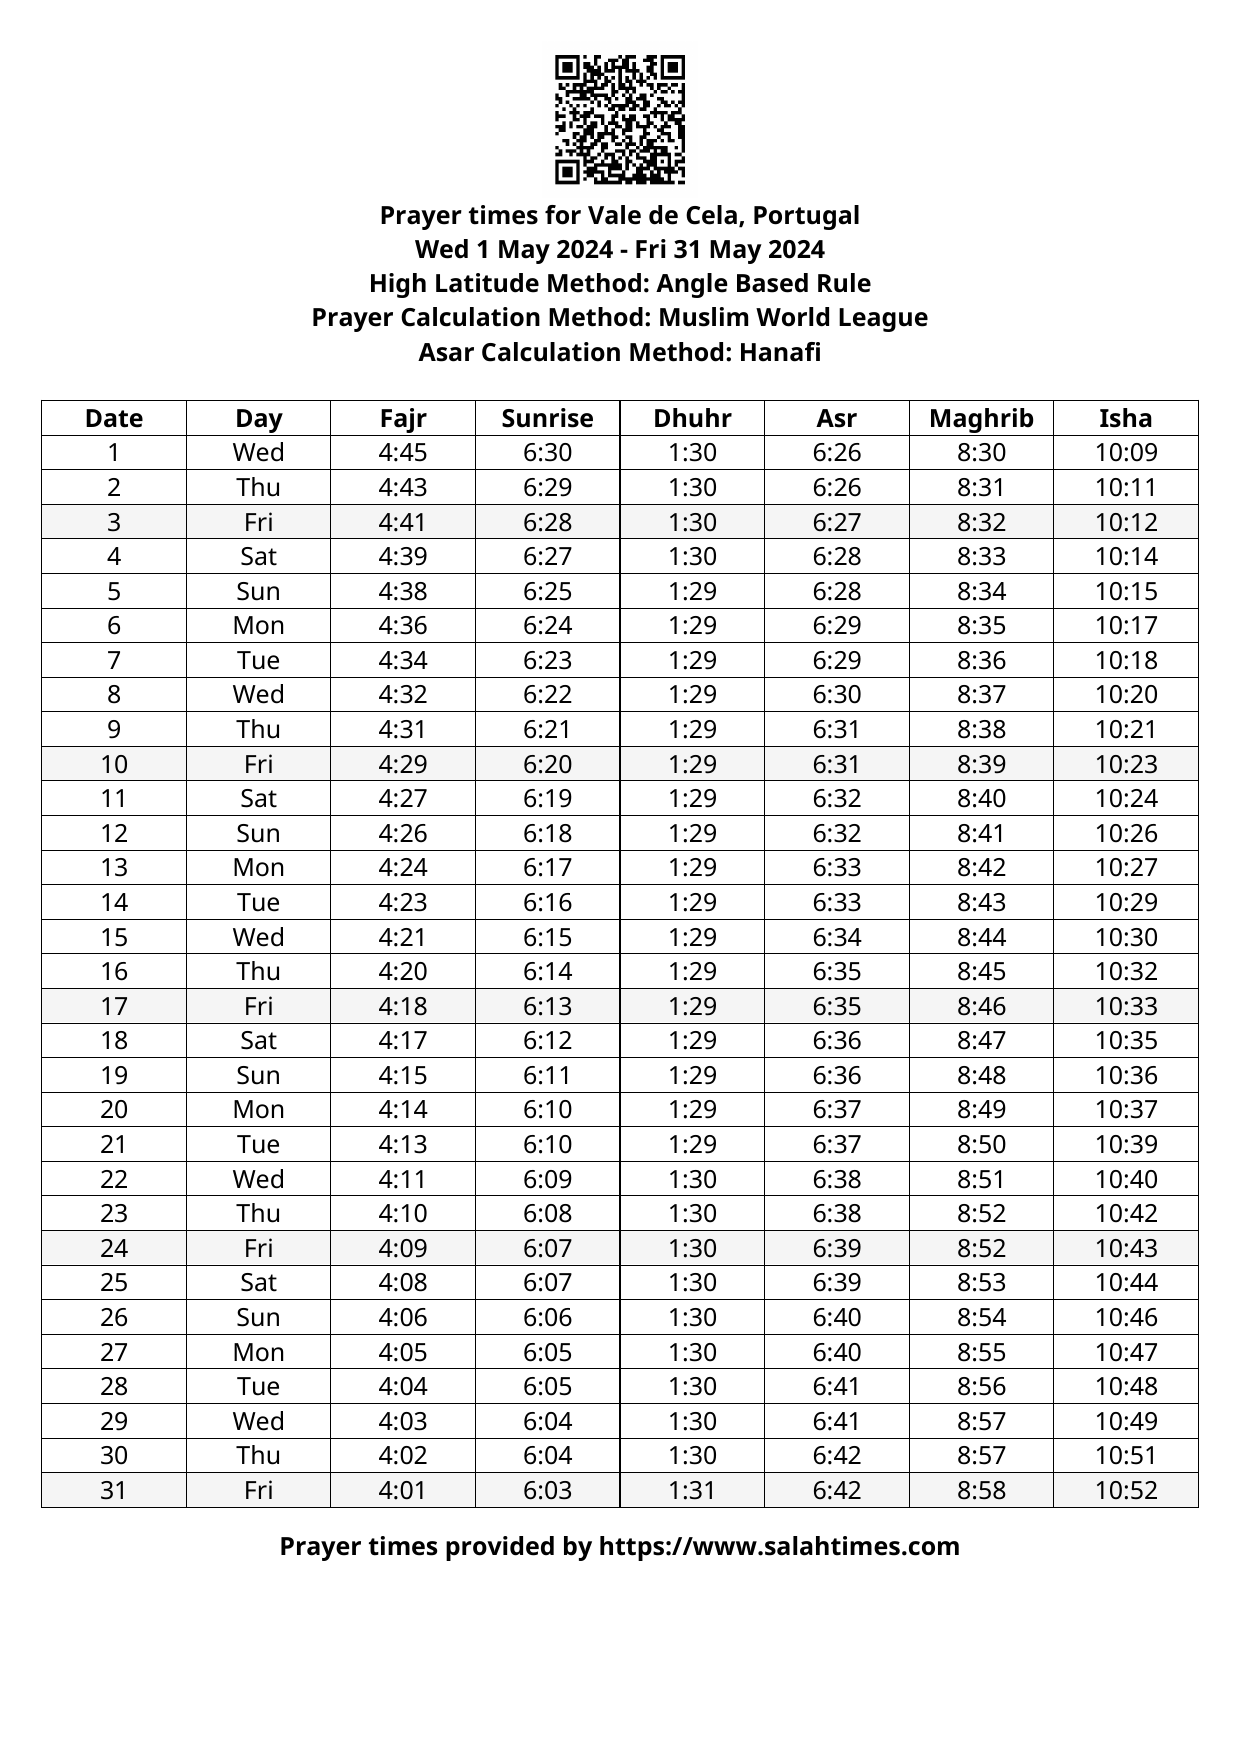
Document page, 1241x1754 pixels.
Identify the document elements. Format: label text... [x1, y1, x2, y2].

table_cell 8:32 [910, 505, 1053, 538]
table_cell 6:32 [765, 781, 909, 815]
table_cell 8:36 [910, 643, 1053, 677]
table_cell 6:31 [765, 747, 909, 780]
table_cell 6:25 [476, 574, 619, 607]
table_cell 6:10 [476, 1093, 619, 1126]
table_cell 6:15 [476, 920, 619, 953]
table_cell 8:54 [910, 1300, 1053, 1334]
table_cell 10:30 [1054, 920, 1198, 953]
table_cell 8:51 [910, 1162, 1053, 1195]
table_cell 8:31 [910, 470, 1053, 504]
table_cell Wed [187, 920, 330, 953]
table_cell 25 [42, 1266, 186, 1299]
table_cell Fri [187, 1231, 330, 1264]
table_cell 4:03 [331, 1404, 475, 1437]
table_cell 10:48 [1054, 1369, 1198, 1403]
text Prayer Calculation Method: Muslim World League [42, 300, 1198, 334]
table_cell 6:36 [765, 1024, 909, 1057]
table_cell Sun [187, 1058, 330, 1092]
table_cell Sun [187, 574, 330, 607]
table_cell 1:30 [621, 505, 764, 538]
table_cell 31 [42, 1473, 186, 1507]
table_cell 30 [42, 1439, 186, 1472]
table_cell 6:26 [765, 470, 909, 504]
table_cell 4:41 [331, 505, 475, 538]
table_cell Sun [187, 1300, 330, 1334]
table_cell 6:41 [765, 1404, 909, 1437]
table_cell 10:36 [1054, 1058, 1198, 1092]
table_cell 8:37 [910, 678, 1053, 711]
table_cell Sat [187, 1024, 330, 1057]
table_cell 1:29 [621, 816, 764, 849]
table_cell 4:45 [331, 436, 475, 469]
table_cell 6:37 [765, 1127, 909, 1161]
table_header Date [42, 401, 186, 434]
table_cell 6:03 [476, 1473, 619, 1507]
table_cell 8:34 [910, 574, 1053, 607]
table_header Dhuhr [621, 401, 764, 434]
table_cell 1:29 [621, 989, 764, 1022]
table_cell 10 [42, 747, 186, 780]
table_cell 1:29 [621, 643, 764, 677]
table_cell 8:56 [910, 1369, 1053, 1403]
table_cell Wed [187, 678, 330, 711]
table_cell 10:44 [1054, 1266, 1198, 1299]
table_cell 6:09 [476, 1162, 619, 1195]
table_cell 6:06 [476, 1300, 619, 1334]
table_cell 4:36 [331, 609, 475, 642]
text Prayer times provided by https://www.salahtimes.com [42, 1528, 1198, 1563]
table_cell 6:04 [476, 1439, 619, 1472]
table_cell 6:37 [765, 1093, 909, 1126]
table_cell 1:29 [621, 954, 764, 988]
table_cell Sat [187, 781, 330, 815]
table_cell 10:43 [1054, 1231, 1198, 1264]
table_cell 17 [42, 989, 186, 1022]
table_cell 4:43 [331, 470, 475, 504]
table_cell 18 [42, 1024, 186, 1057]
table_cell Thu [187, 954, 330, 988]
table_cell 4:11 [331, 1162, 475, 1195]
table_header Day [187, 401, 330, 434]
table_cell 8:30 [910, 436, 1053, 469]
table_cell 6:33 [765, 885, 909, 919]
table_cell 8:47 [910, 1024, 1053, 1057]
table_cell 8:57 [910, 1404, 1053, 1437]
table_cell 10:14 [1054, 539, 1198, 573]
table_cell 6:18 [476, 816, 619, 849]
table_cell 10:46 [1054, 1300, 1198, 1334]
table_cell 6:10 [476, 1127, 619, 1161]
table_cell 1:30 [621, 1162, 764, 1195]
table_cell 29 [42, 1404, 186, 1437]
table_cell 8:40 [910, 781, 1053, 815]
table_cell 1:30 [621, 1404, 764, 1437]
table_cell 4:20 [331, 954, 475, 988]
table_cell Mon [187, 1335, 330, 1368]
table_cell 8:46 [910, 989, 1053, 1022]
table_cell 1:29 [621, 678, 764, 711]
table_cell 10:47 [1054, 1335, 1198, 1368]
table_cell 4:29 [331, 747, 475, 780]
table_cell Mon [187, 1093, 330, 1126]
table_cell 6:13 [476, 989, 619, 1022]
table_cell 10:15 [1054, 574, 1198, 607]
table_cell 4:13 [331, 1127, 475, 1161]
table_cell 6:40 [765, 1300, 909, 1334]
table_cell Wed [187, 436, 330, 469]
table_cell 6:27 [476, 539, 619, 573]
table_cell 12 [42, 816, 186, 849]
table_cell 10:17 [1054, 609, 1198, 642]
table_cell 1:30 [621, 436, 764, 469]
table_cell 1:29 [621, 1127, 764, 1161]
table_cell 8:39 [910, 747, 1053, 780]
table_cell 1:29 [621, 747, 764, 780]
table_cell 6:32 [765, 816, 909, 849]
table_cell 4:06 [331, 1300, 475, 1334]
text High Latitude Method: Angle Based Rule [42, 266, 1198, 300]
table_cell 15 [42, 920, 186, 953]
table_cell 9 [42, 712, 186, 746]
table_cell 8:50 [910, 1127, 1053, 1161]
table_cell 10:39 [1054, 1127, 1198, 1161]
table_cell 4:05 [331, 1335, 475, 1368]
table_cell 1:29 [621, 1093, 764, 1126]
picture [542, 41, 699, 198]
table_cell 8:45 [910, 954, 1053, 988]
table_cell Thu [187, 712, 330, 746]
table_cell 26 [42, 1300, 186, 1334]
table_cell 8:44 [910, 920, 1053, 953]
table_header Maghrib [910, 401, 1053, 434]
table_cell 8:58 [910, 1473, 1053, 1507]
table_cell 6:14 [476, 954, 619, 988]
table_cell 6:27 [765, 505, 909, 538]
table_cell 6:28 [765, 539, 909, 573]
table_cell Wed [187, 1404, 330, 1437]
table_cell 1:29 [621, 920, 764, 953]
table_cell 4:09 [331, 1231, 475, 1264]
table_cell 1:29 [621, 1024, 764, 1057]
table_cell 6:26 [765, 436, 909, 469]
table_cell 6 [42, 609, 186, 642]
table_cell 16 [42, 954, 186, 988]
table_cell 6:20 [476, 747, 619, 780]
table_cell 4:17 [331, 1024, 475, 1057]
table_cell 6:42 [765, 1439, 909, 1472]
table_cell 4:38 [331, 574, 475, 607]
table_cell 1:30 [621, 539, 764, 573]
table_cell 4:01 [331, 1473, 475, 1507]
table_cell Sat [187, 1266, 330, 1299]
table_cell 10:32 [1054, 954, 1198, 988]
table_cell 27 [42, 1335, 186, 1368]
table_cell Thu [187, 1439, 330, 1472]
table_cell 6:29 [476, 470, 619, 504]
text Wed 1 May 2024 - Fri 31 May 2024 [42, 232, 1198, 266]
table_cell 6:40 [765, 1335, 909, 1368]
table_cell 6:17 [476, 851, 619, 884]
table_cell 1:30 [621, 1335, 764, 1368]
table_cell 6:08 [476, 1196, 619, 1230]
table_cell 8:55 [910, 1335, 1053, 1368]
table_cell 6:34 [765, 920, 909, 953]
table_cell 1:30 [621, 470, 764, 504]
table_cell Tue [187, 1369, 330, 1403]
table_cell 3 [42, 505, 186, 538]
table_cell 6:33 [765, 851, 909, 884]
table_cell 6:12 [476, 1024, 619, 1057]
table_cell 10:26 [1054, 816, 1198, 849]
table_cell 1:31 [621, 1473, 764, 1507]
table_cell 6:07 [476, 1231, 619, 1264]
table_cell 23 [42, 1196, 186, 1230]
table_cell Wed [187, 1162, 330, 1195]
table_cell 1:30 [621, 1369, 764, 1403]
table_cell 4:23 [331, 885, 475, 919]
table_cell 10:09 [1054, 436, 1198, 469]
table_cell 1:29 [621, 781, 764, 815]
table_cell 10:52 [1054, 1473, 1198, 1507]
table_cell 6:36 [765, 1058, 909, 1092]
table_cell 8:48 [910, 1058, 1053, 1092]
table_cell 1:29 [621, 851, 764, 884]
table_cell 10:12 [1054, 505, 1198, 538]
table_cell 24 [42, 1231, 186, 1264]
table_cell 4:21 [331, 920, 475, 953]
table_cell Thu [187, 470, 330, 504]
table_cell 8:42 [910, 851, 1053, 884]
table_cell 4:27 [331, 781, 475, 815]
table_cell 7 [42, 643, 186, 677]
table_cell 4:02 [331, 1439, 475, 1472]
table_cell 1:29 [621, 885, 764, 919]
table_cell 4:08 [331, 1266, 475, 1299]
table_cell 8:33 [910, 539, 1053, 573]
table_cell 4:10 [331, 1196, 475, 1230]
table_cell 4:18 [331, 989, 475, 1022]
table_cell 6:28 [476, 505, 619, 538]
table_cell 6:39 [765, 1231, 909, 1264]
table_cell 6:30 [765, 678, 909, 711]
table_cell Mon [187, 851, 330, 884]
table_cell 6:29 [765, 643, 909, 677]
table_cell 1:30 [621, 1439, 764, 1472]
table_cell 8:52 [910, 1196, 1053, 1230]
table_cell 28 [42, 1369, 186, 1403]
table_header Isha [1054, 401, 1198, 434]
table_cell 4:24 [331, 851, 475, 884]
table_cell 6:41 [765, 1369, 909, 1403]
table_cell 21 [42, 1127, 186, 1161]
table_cell 8:43 [910, 885, 1053, 919]
table_cell 10:24 [1054, 781, 1198, 815]
table_cell 8:38 [910, 712, 1053, 746]
table_header Sunrise [476, 401, 619, 434]
table_cell 8:35 [910, 609, 1053, 642]
table_cell 1:29 [621, 574, 764, 607]
table_cell Fri [187, 1473, 330, 1507]
table_cell 4 [42, 539, 186, 573]
table_cell 10:49 [1054, 1404, 1198, 1437]
table_cell 10:42 [1054, 1196, 1198, 1230]
table_cell 1:30 [621, 1300, 764, 1334]
table_cell 6:24 [476, 609, 619, 642]
table_cell 4:04 [331, 1369, 475, 1403]
table_cell Fri [187, 505, 330, 538]
table_cell 10:51 [1054, 1439, 1198, 1472]
table_cell 4:32 [331, 678, 475, 711]
table_cell 10:11 [1054, 470, 1198, 504]
table_cell 10:20 [1054, 678, 1198, 711]
table_cell 1:30 [621, 1231, 764, 1264]
table_cell 6:38 [765, 1162, 909, 1195]
table_header Fajr [331, 401, 475, 434]
table_cell 10:40 [1054, 1162, 1198, 1195]
table_cell 5 [42, 574, 186, 607]
table_cell Thu [187, 1196, 330, 1230]
table_cell 6:42 [765, 1473, 909, 1507]
table_cell 10:33 [1054, 989, 1198, 1022]
table_cell 10:18 [1054, 643, 1198, 677]
table_cell 10:29 [1054, 885, 1198, 919]
table_cell 1:30 [621, 1196, 764, 1230]
table_cell 1 [42, 436, 186, 469]
table_cell 6:04 [476, 1404, 619, 1437]
table_cell 8:53 [910, 1266, 1053, 1299]
table_cell 4:15 [331, 1058, 475, 1092]
table_cell 1:30 [621, 1266, 764, 1299]
table_cell 10:27 [1054, 851, 1198, 884]
table_header Asr [765, 401, 909, 434]
table_cell 1:29 [621, 1058, 764, 1092]
table_cell Sun [187, 816, 330, 849]
table_cell 8:57 [910, 1439, 1053, 1472]
table_cell 6:35 [765, 989, 909, 1022]
table_cell 10:23 [1054, 747, 1198, 780]
table_cell 20 [42, 1093, 186, 1126]
table_cell 6:38 [765, 1196, 909, 1230]
table_cell 10:37 [1054, 1093, 1198, 1126]
table_cell 6:22 [476, 678, 619, 711]
table_cell 10:21 [1054, 712, 1198, 746]
table_cell 1:29 [621, 609, 764, 642]
table_cell 8:52 [910, 1231, 1053, 1264]
table_cell 6:39 [765, 1266, 909, 1299]
table_cell Sat [187, 539, 330, 573]
table_cell 6:16 [476, 885, 619, 919]
table_cell Mon [187, 609, 330, 642]
table_cell 6:19 [476, 781, 619, 815]
table_cell 6:21 [476, 712, 619, 746]
table_cell Fri [187, 989, 330, 1022]
table_cell 4:31 [331, 712, 475, 746]
text Asar Calculation Method: Hanafi [42, 334, 1198, 368]
table_cell 22 [42, 1162, 186, 1195]
table_cell Tue [187, 885, 330, 919]
table_cell 6:05 [476, 1369, 619, 1403]
table_cell 8 [42, 678, 186, 711]
table_cell 13 [42, 851, 186, 884]
table_cell 6:31 [765, 712, 909, 746]
table_cell Tue [187, 643, 330, 677]
table_cell Fri [187, 747, 330, 780]
table_cell 4:34 [331, 643, 475, 677]
table_cell 6:23 [476, 643, 619, 677]
text Prayer times for Vale de Cela, Portugal [42, 198, 1198, 232]
table_cell 4:14 [331, 1093, 475, 1126]
table_cell 6:35 [765, 954, 909, 988]
table_cell Tue [187, 1127, 330, 1161]
table_cell 8:49 [910, 1093, 1053, 1126]
table_cell 6:28 [765, 574, 909, 607]
table_cell 10:35 [1054, 1024, 1198, 1057]
table_cell 6:07 [476, 1266, 619, 1299]
table_cell 11 [42, 781, 186, 815]
table_cell 8:41 [910, 816, 1053, 849]
table_cell 4:26 [331, 816, 475, 849]
table_cell 14 [42, 885, 186, 919]
table_cell 19 [42, 1058, 186, 1092]
table_cell 4:39 [331, 539, 475, 573]
table_cell 1:29 [621, 712, 764, 746]
table_cell 6:30 [476, 436, 619, 469]
table_cell 6:11 [476, 1058, 619, 1092]
table_cell 6:05 [476, 1335, 619, 1368]
table_cell 2 [42, 470, 186, 504]
table_cell 6:29 [765, 609, 909, 642]
